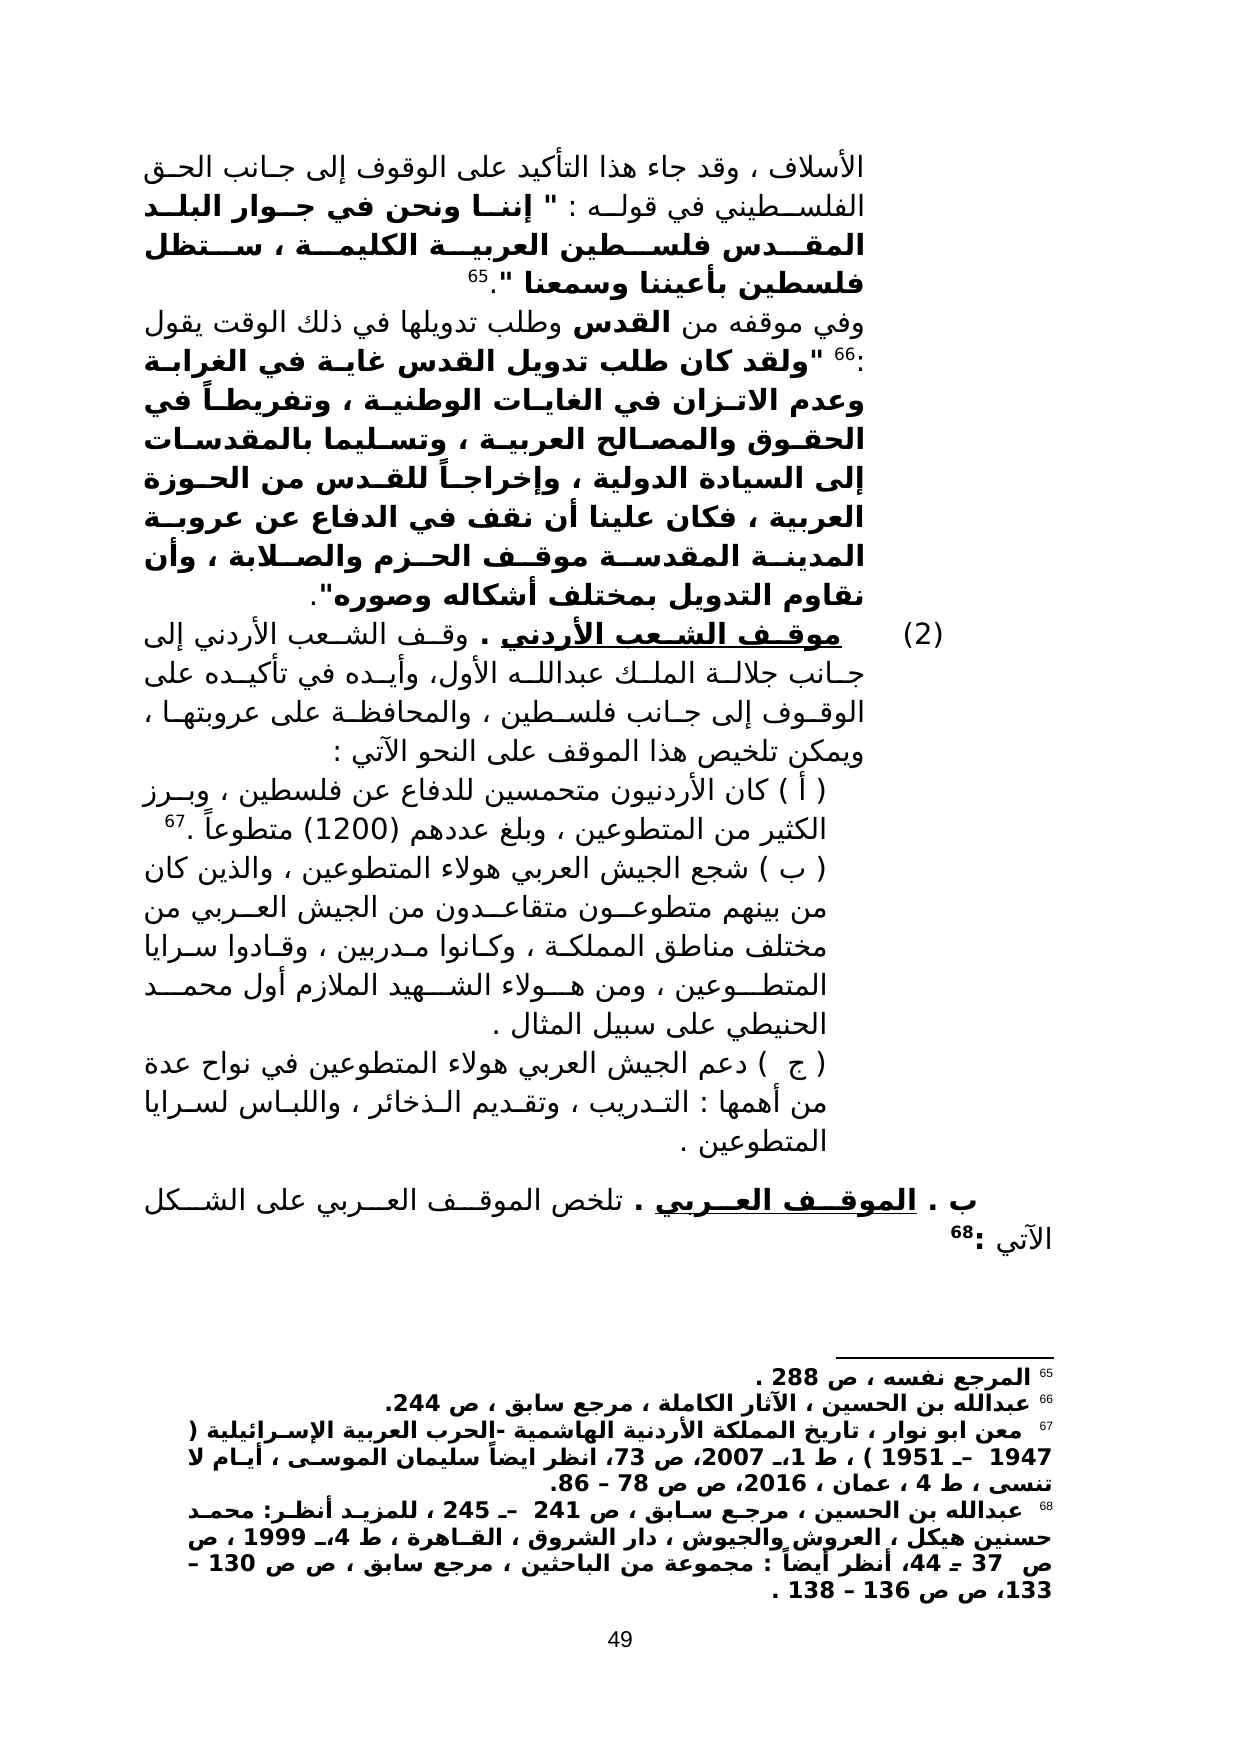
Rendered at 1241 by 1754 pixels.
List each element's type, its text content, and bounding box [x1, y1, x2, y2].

list ( أ ) كان الأردنيون متحمسين للدفاع عن فلسطين ، وبرز الكثير من المتطوعين ، وبلغ عددهم (1200) متطوعاً . [143, 773, 828, 846]
text ب . الموقف العربي . تلخص الموقف العربي على الشكل الآتي : [143, 1184, 1053, 1257]
list موقف الشعب الأردني . وقف الشعب الأردني إلى جانب جلالة الملك عبدالله الأول، وأيده في تأكيده على الوقوف إلى جانب فلسطين ، والمحافظة على عروبتها ، ويمكن تلخيص هذا الموقف على النحو الآتي : [143, 617, 903, 768]
list وفي موقفه من القدس وطلب تدويلها في ذلك الوقت يقول : "ولقد كان طلب تدويل القدس غاية في الغرابة وعدم الاتزان في الغايات الوطنية ، وتفريطاً في الحقوق والمصالح العربية ، وتسليما بالمقدسات إلى السيادة الدولية ، وإخراجاً للقدس من الحوزة العربية ، فكان علينا أن نقف في الدفاع عن عروبة المدينة المقدسة موقف الحزم والصلابة ، وأن نقاوم التدويل بمختلف أشكاله وصوره". [143, 306, 865, 612]
list ( ج ) دعم الجيش العربي هولاء المتطوعين في نواح عدة من أهمها : التدريب ، وتقديم الذخائر ، واللباس لسرايا المتطوعين . [143, 1046, 828, 1158]
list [143, 150, 865, 301]
list ( ب ) شجع الجيش العربي هولاء المتطوعين ، والذين كان من بينهم متطوعون متقاعدون من الجيش العربي من مختلف مناطق المملكة ، وكانوا مدربين ، وقادوا سرايا المتطوعين ، ومن هولاء الشهيد الملازم أول محمد الحنيطي على سبيل المثال . [143, 851, 828, 1041]
